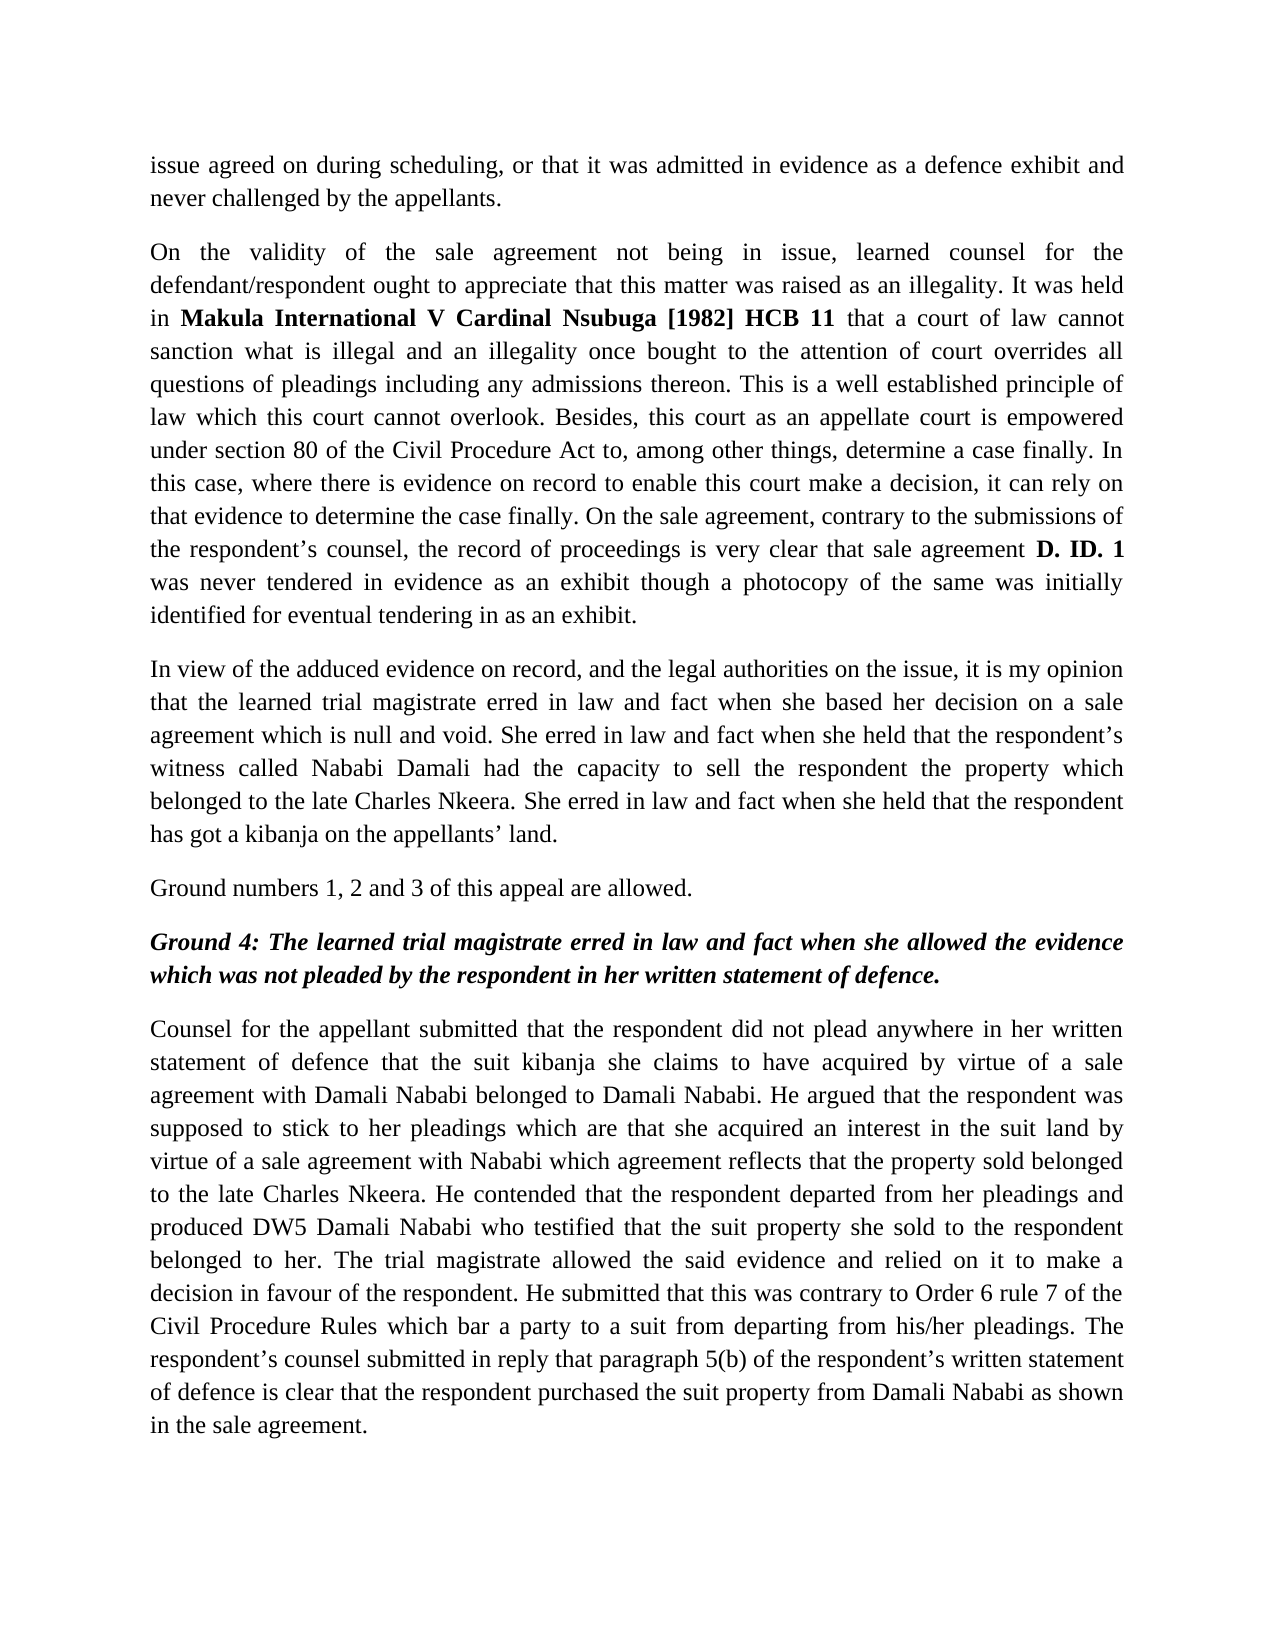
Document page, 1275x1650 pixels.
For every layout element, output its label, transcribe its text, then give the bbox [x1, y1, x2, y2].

text Ground numbers 1, 2 and 3 of this appeal are allowed. [150, 873, 1125, 902]
text Ground 4: The learned trial magistrate erred in law and fact when she allowed the evidence which was not pleaded by the respondent in her written statement of defence. [150, 927, 1125, 988]
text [150, 150, 1125, 212]
text Counsel for the appellant submitted that the respondent did not plead anywhere in her written statement of defence that the suit kibanja she claims to have acquired by virtue of a sale agreement with Damali Nababi belonged to Damali Nababi. He argued that the respondent was supposed to stick to her pleadings which are that she acquired an interest in the suit land by virtue of a sale agreement with Nababi which agreement reflects that the property sold belonged to the late Charles Nkeera. He contended that the respondent departed from her pleadings and produced DW5 Damali Nababi who testified that the suit property she sold to the respondent belonged to her. The trial magistrate allowed the said evidence and relied on it to make a decision in favour of the respondent. He submitted that this was contrary to Order 6 rule 7 of the Civil Procedure Rules which bar a party to a suit from departing from his/her pleadings. The respondent’s counsel submitted in reply that paragraph 5(b) of the respondent’s written statement of defence is clear that the respondent purchased the suit property from Damali Nababi as shown in the sale agreement. [150, 1014, 1125, 1439]
text On the validity of the sale agreement not being in issue, learned counsel for the defendant/respondent ought to appreciate that this matter was raised as an illegality. It was held in Makula International V Cardinal Nsubuga [1982] HCB 11 that a court of law cannot sanction what is illegal and an illegality once bought to the attention of court overrides all questions of pleadings including any admissions thereon. This is a well established principle of law which this court cannot overlook. Besides, this court as an appellate court is empowered under section 80 of the Civil Procedure Act to, among other things, determine a case finally. In this case, where there is evidence on record to enable this court make a decision, it can rely on that evidence to determine the case finally. On the sale agreement, contrary to the submissions of the respondent’s counsel, the record of proceedings is very clear that sale agreement D. ID. 1 was never tendered in evidence as an exhibit though a photocopy of the same was initially identified for eventual tendering in as an exhibit. [150, 237, 1125, 629]
text In view of the adduced evidence on record, and the legal authorities on the issue, it is my opinion that the learned trial magistrate erred in law and fact when she based her decision on a sale agreement which is null and void. She erred in law and fact when she held that the respondent’s witness called Nababi Damali had the capacity to sell the respondent the property which belonged to the late Charles Nkeera. She erred in law and fact when she held that the respondent has got a kibanja on the appellants’ land. [150, 654, 1125, 848]
